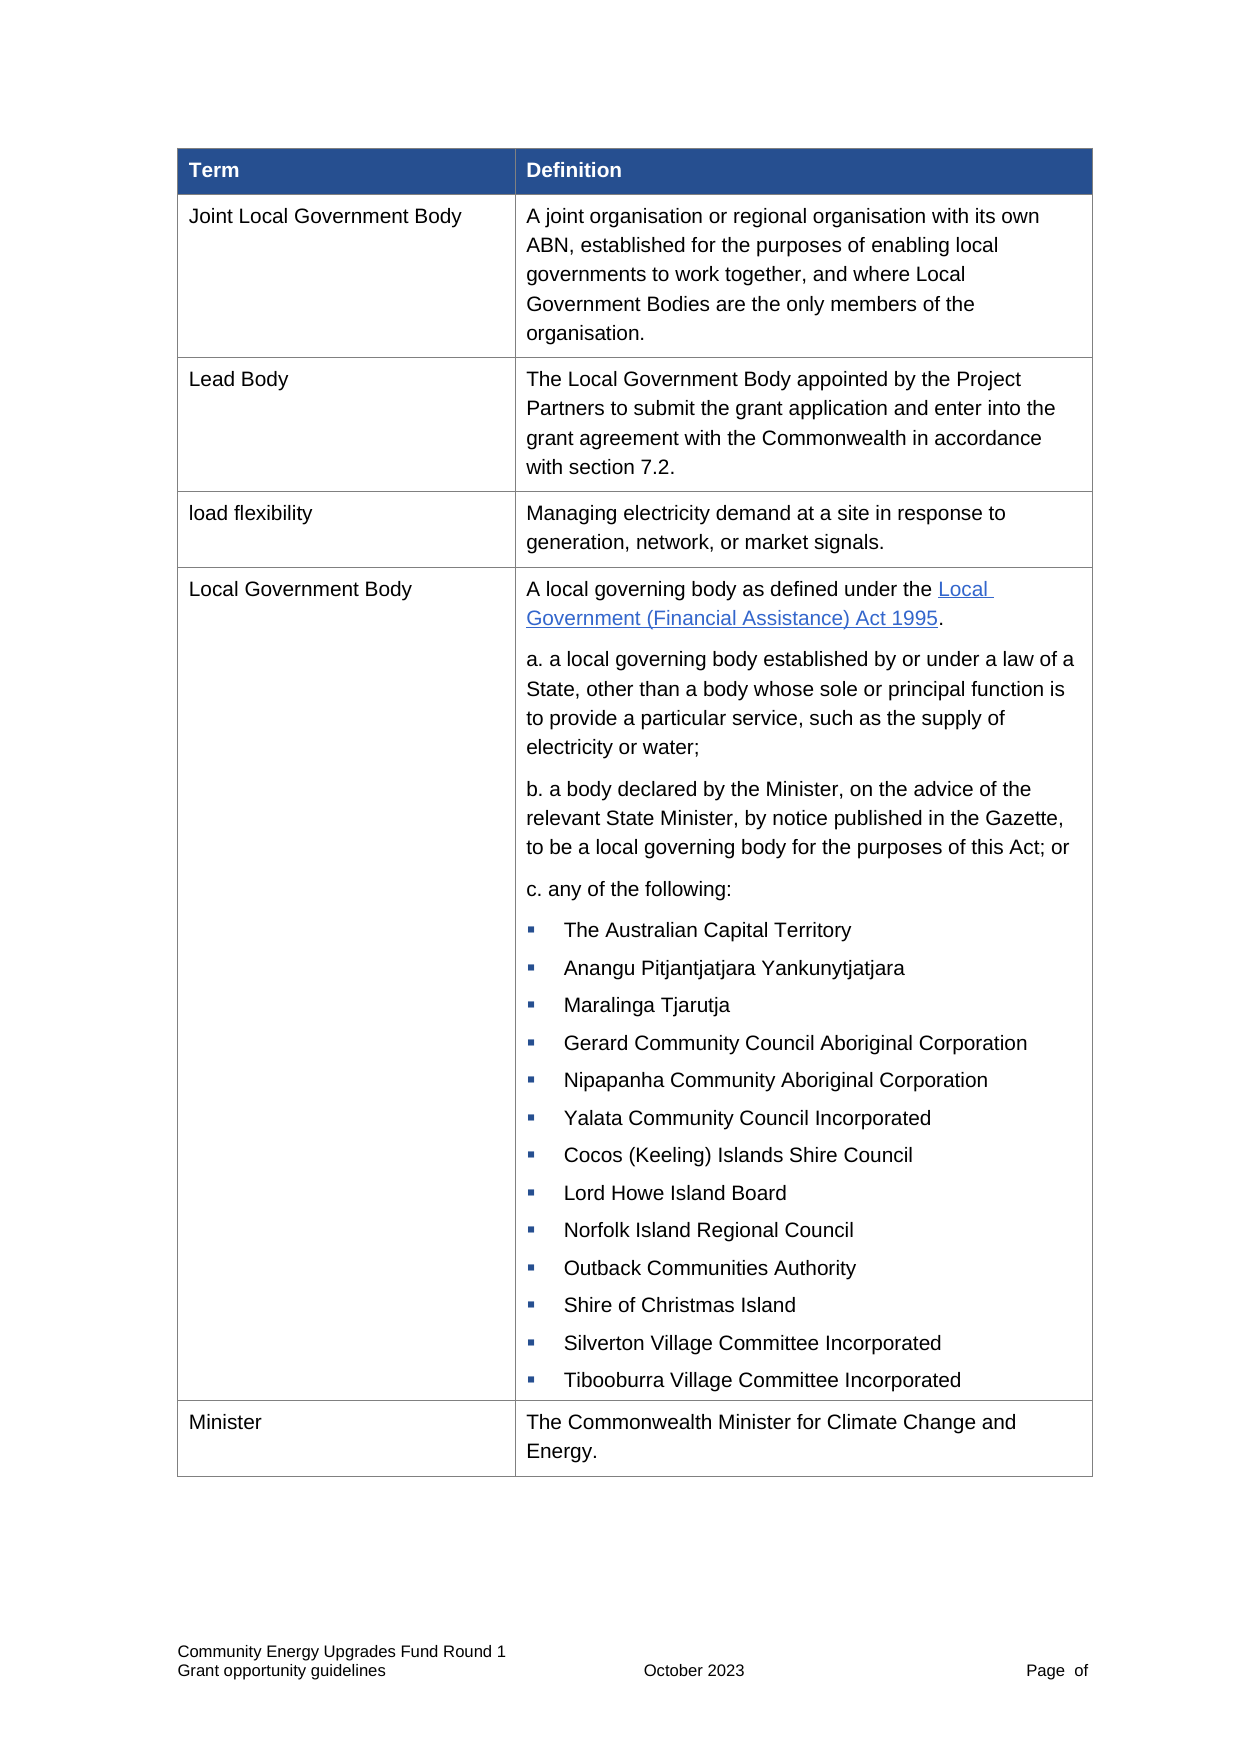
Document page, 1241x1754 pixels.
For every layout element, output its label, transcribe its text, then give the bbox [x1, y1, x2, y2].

table_cell Minister [178, 1401, 515, 1476]
table_cell Lead Body [178, 358, 515, 491]
table_cell A joint organisation or regional organisation with its own ABN, established for the purposes of enabling local governments to work together, and where Local Government Bodies are the only members of the organisation. [516, 195, 1092, 357]
table_cell Joint Local Government Body [178, 195, 515, 357]
table_cell Local Government Body [178, 568, 515, 1400]
table_header Definition [516, 149, 1092, 194]
table_cell load flexibility [178, 492, 515, 566]
table_cell The Local Government Body appointed by the Project Partners to submit the grant application and enter into the grant agreement with the Commonwealth in accordance with section 7.2. [516, 358, 1092, 491]
table_header Term [178, 149, 515, 194]
table_cell A local governing body as defined under the Local Government (Financial Assistance) Act 1995. a. a local governing body established by or under a law of a State, other than a body whose sole or principal function is to provide a particular service, such as the supply of electricity or water; b. a body declared by the Minister, on the advice of the relevant State Minister, by notice published in the Gazette, to be a local governing body for the purposes of this Act; or c. any of the following: The Australian Capital Territory Anangu Pitjantjatjara Yankunytjatjara Maralinga Tjarutja Gerard Community Council Aboriginal Corporation Nipapanha Community Aboriginal Corporation Yalata Community Council Incorporated Cocos (Keeling) Islands Shire Council Lord Howe Island Board Norfolk Island Regional Council Outback Communities Authority Shire of Christmas Island Silverton Village Committee Incorporated Tibooburra Village Committee Incorporated [516, 568, 1092, 1400]
table_cell The Commonwealth Minister for Climate Change and Energy. [516, 1401, 1092, 1476]
table_cell Managing electricity demand at a site in response to generation, network, or market signals. [516, 492, 1092, 566]
